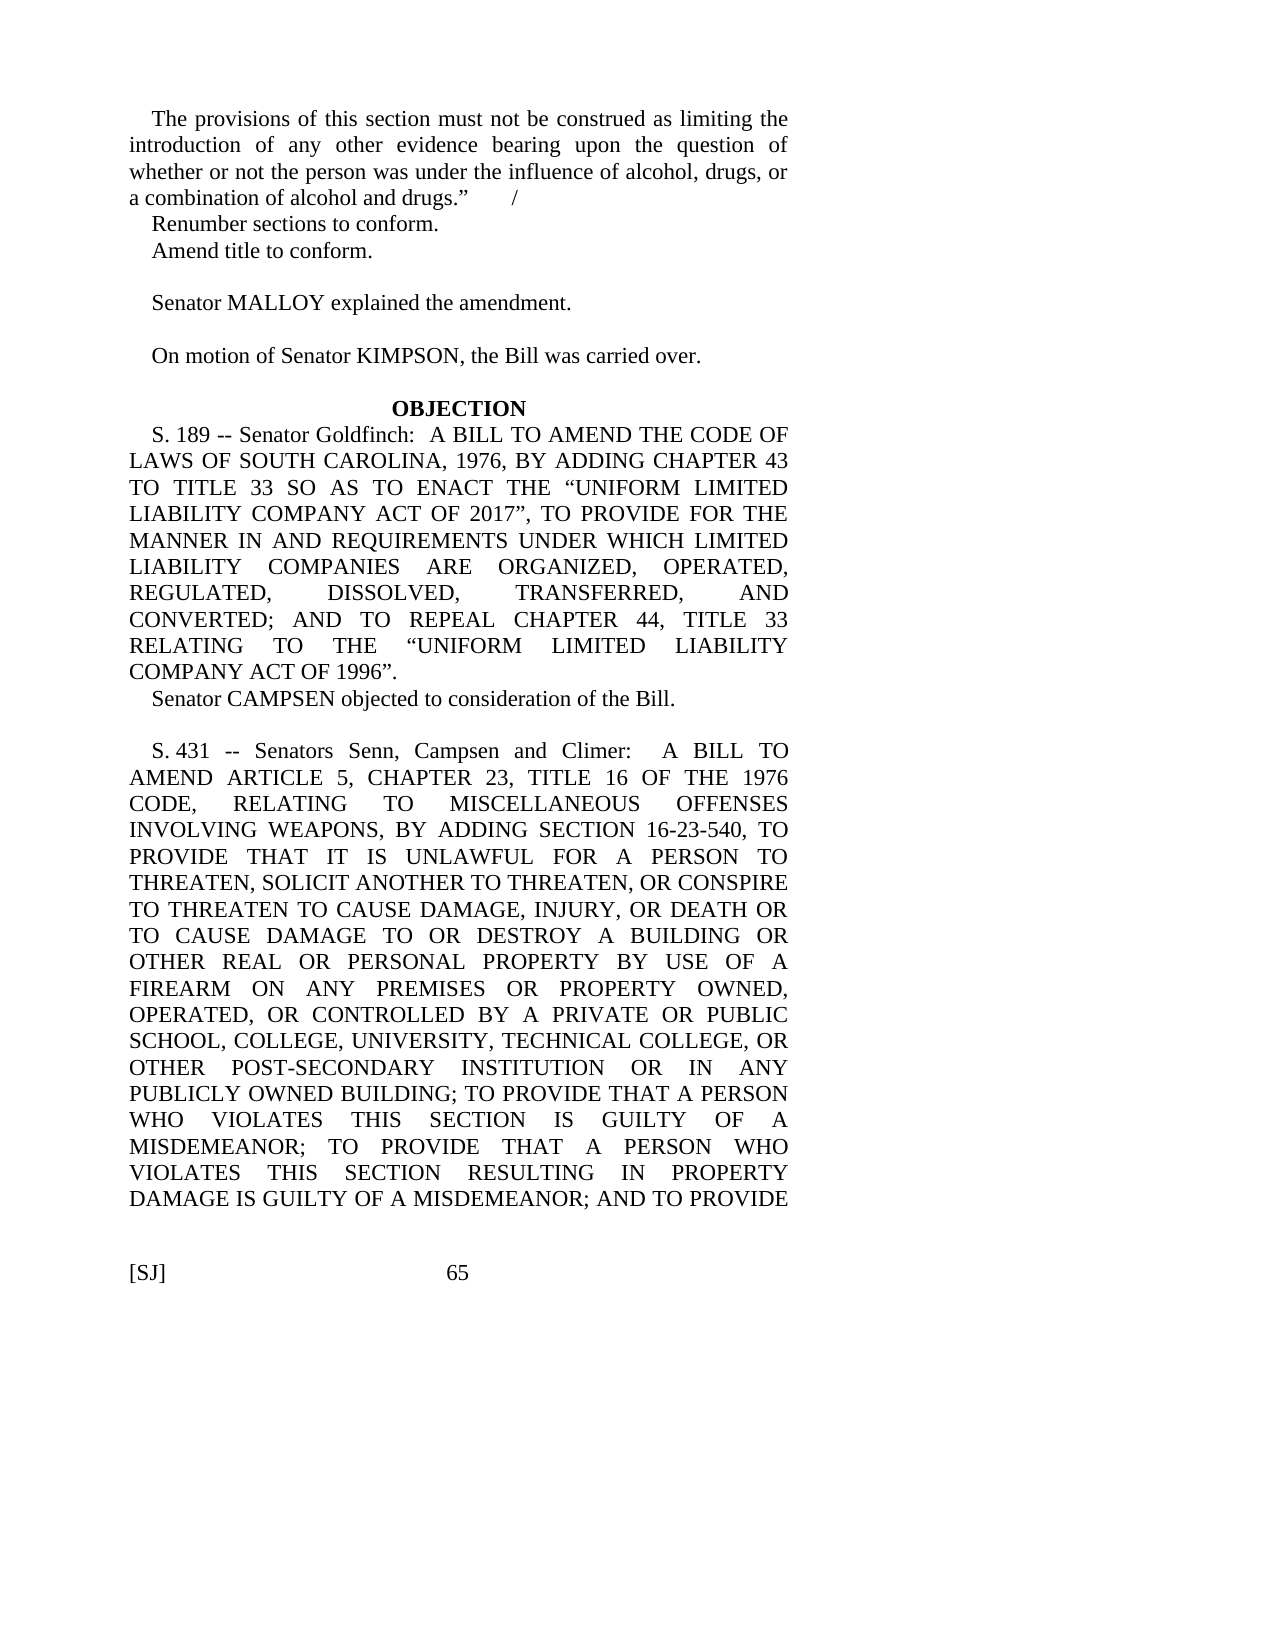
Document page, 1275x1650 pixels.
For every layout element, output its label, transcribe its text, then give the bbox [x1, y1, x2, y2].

text On motion of Senator KIMPSON, the Bill was carried over. [129, 342, 789, 368]
text Senator MALLOY explained the amendment. [129, 289, 789, 316]
text OBJECTION [129, 395, 789, 421]
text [129, 737, 789, 1212]
text S. 189 -- Senator Goldfinch: A BILL TO AMEND THE CODE OF LAWS OF SOUTH CAROLINA, 1976, BY ADDING CHAPTER 43 TO TITLE 33 SO AS TO ENACT THE “UNIFORM LIMITED LIABILITY COMPANY ACT OF 2017”, TO PROVIDE FOR THE MANNER IN AND REQUIREMENTS UNDER WHICH LIMITED LIABILITY COMPANIES ARE ORGANIZED, OPERATED, REGULATED, DISSOLVED, TRANSFERRED, AND CONVERTED; AND TO REPEAL CHAPTER 44, TITLE 33 RELATING TO THE “UNIFORM LIMITED LIABILITY COMPANY ACT OF 1996”. [129, 421, 789, 685]
text Amend title to conform. [129, 237, 789, 263]
text The provisions of this section must not be construed as limiting the introduction of any other evidence bearing upon the question of whether or not the person was under the influence of alcohol, drugs, or a combination of alcohol and drugs.” / [129, 105, 789, 210]
text Senator CAMPSEN objected to consideration of the Bill. [129, 685, 789, 711]
text Renumber sections to conform. [129, 210, 789, 237]
